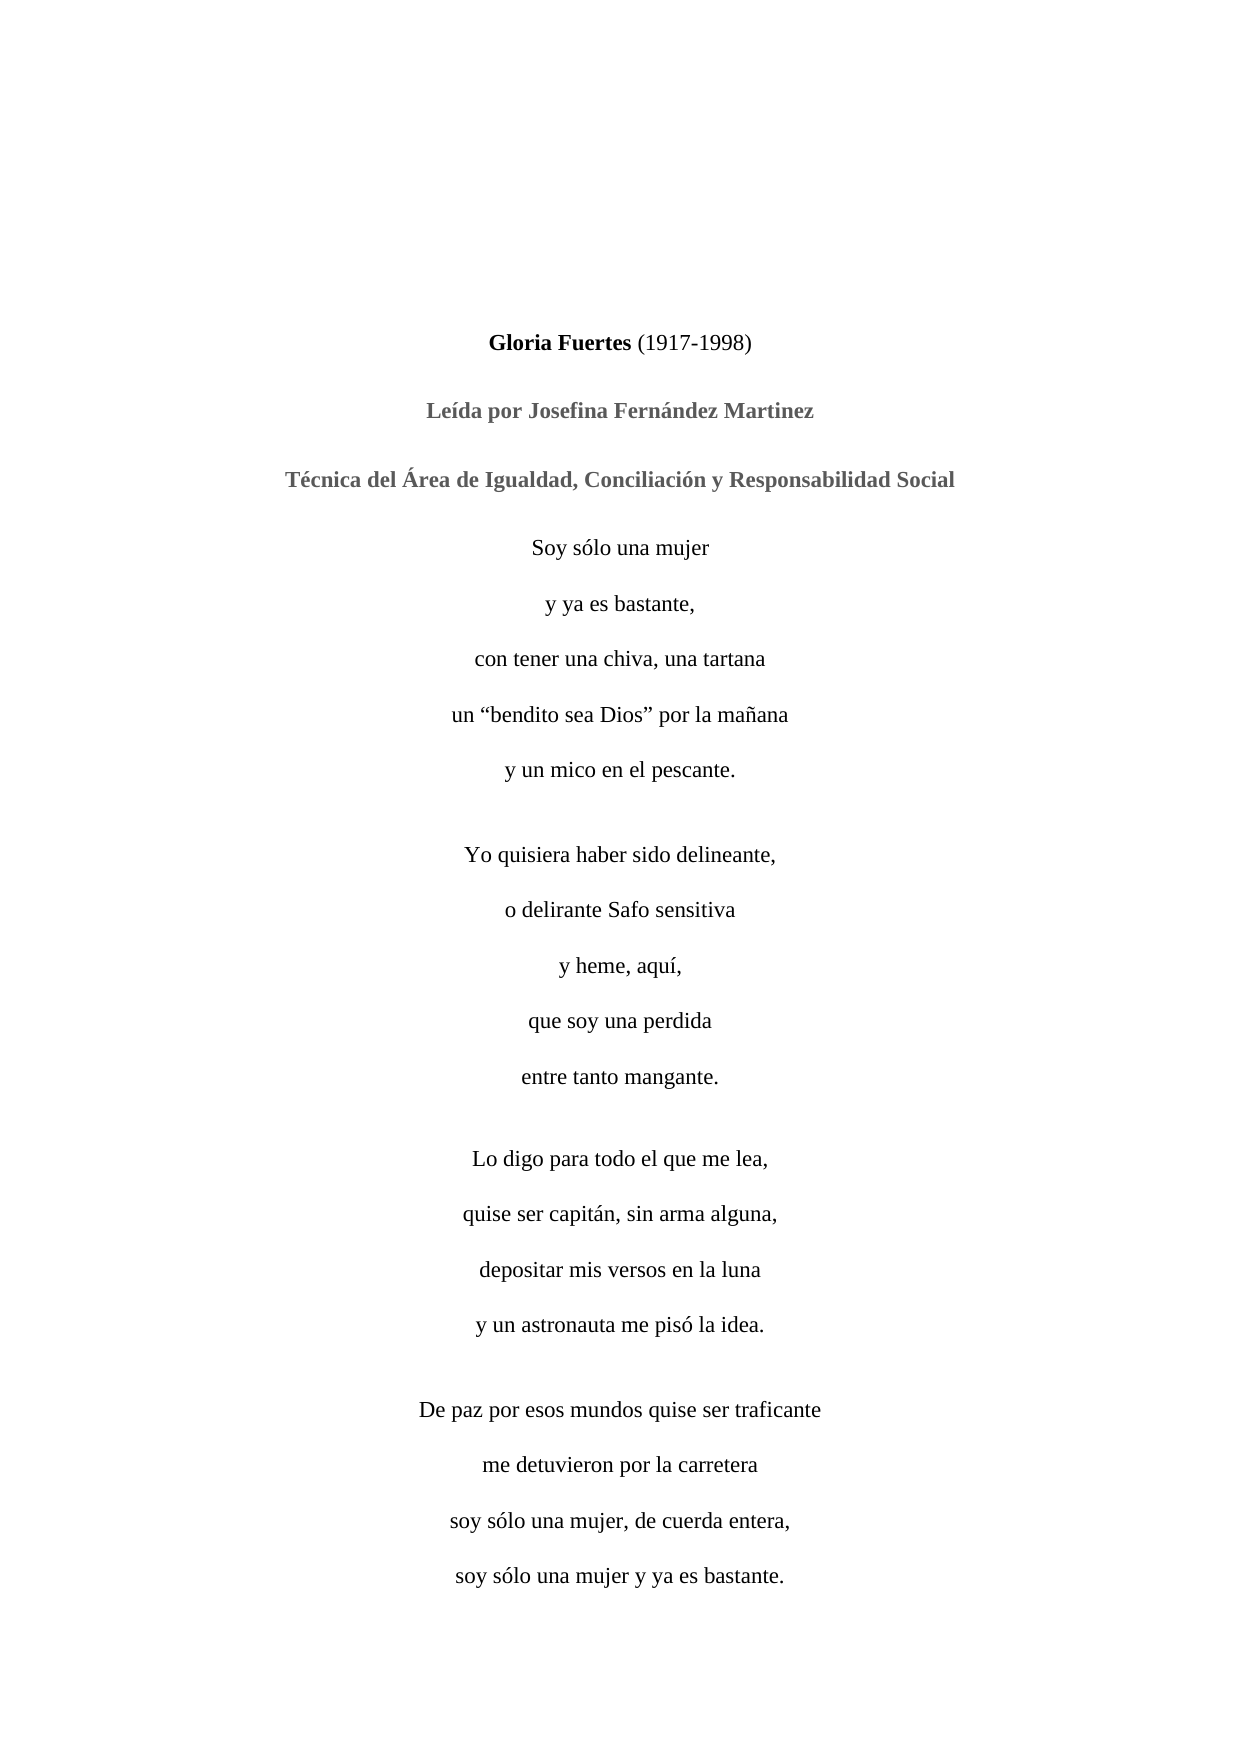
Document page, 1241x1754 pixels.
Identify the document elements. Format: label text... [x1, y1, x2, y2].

text me detuvieron por la carretera [177, 1451, 1063, 1477]
text soy sólo una mujer y ya es bastante. [177, 1562, 1063, 1588]
text y heme, aquí, [177, 952, 1063, 978]
text depositar mis versos en la luna [177, 1256, 1063, 1282]
text Técnica del Área de Igualdad, Conciliación y Responsabilidad Social [177, 466, 1063, 492]
text Yo quisiera haber sido delineante, [177, 841, 1063, 867]
text Gloria Fuertes (1917-1998) [177, 328, 1063, 355]
text y un mico en el pescante. [177, 757, 1063, 812]
text quise ser capitán, sin arma alguna, [177, 1200, 1063, 1227]
text Soy sólo una mujer [177, 534, 1063, 561]
text entre tanto mangante. [177, 1063, 1063, 1089]
text o delirante Safo sensitiva [177, 896, 1063, 923]
text Leída por Josefina Fernández Martinez [177, 397, 1063, 423]
text con tener una chiva, una tartana [177, 646, 1063, 672]
text soy sólo una mujer, de cuerda entera, [177, 1507, 1063, 1533]
text Lo digo para todo el que me lea, [177, 1118, 1063, 1171]
text y ya es bastante, [177, 590, 1063, 616]
text De paz por esos mundos quise ser traficante [177, 1396, 1063, 1422]
text un “bendito sea Dios” por la mañana [177, 701, 1063, 727]
text y un astronauta me pisó la idea. [177, 1311, 1063, 1366]
text que soy una perdida [177, 1007, 1063, 1034]
